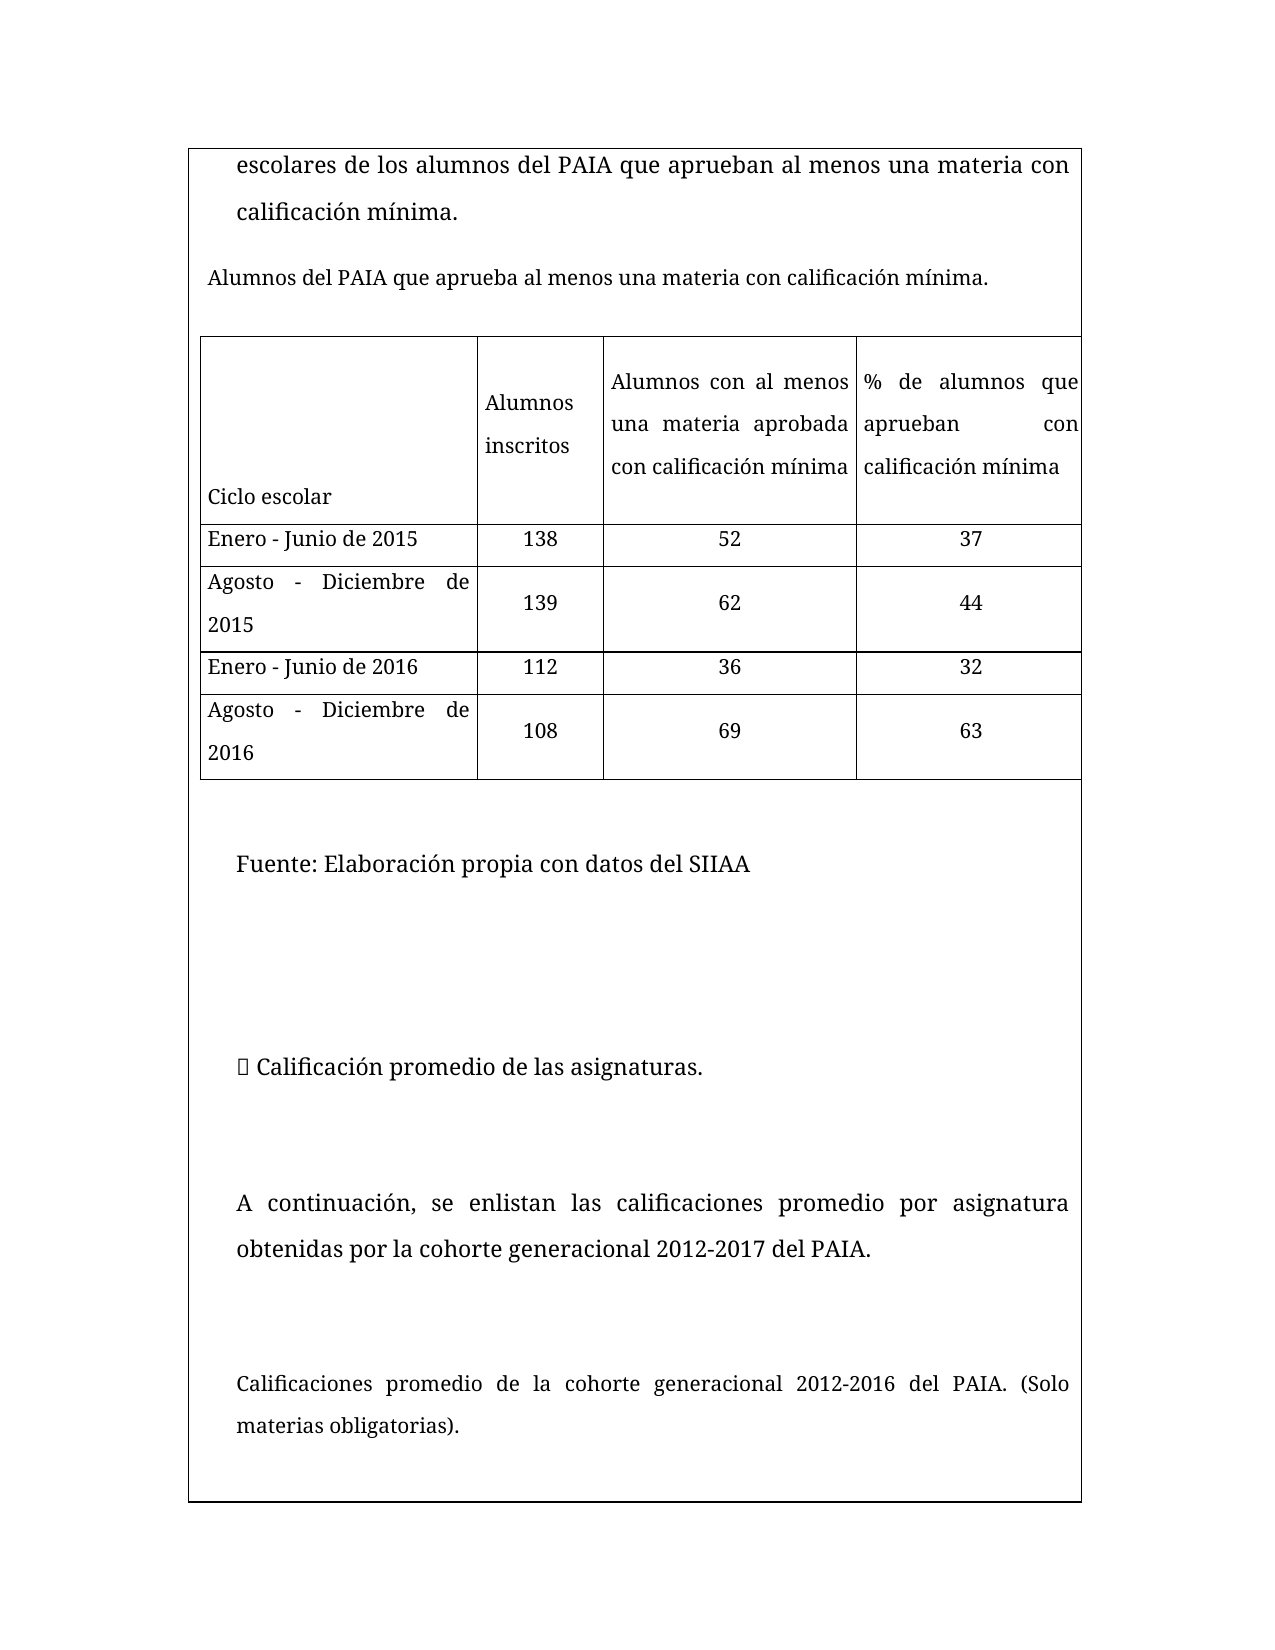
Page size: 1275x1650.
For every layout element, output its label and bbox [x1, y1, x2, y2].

table_cell [189, 149, 1081, 1501]
